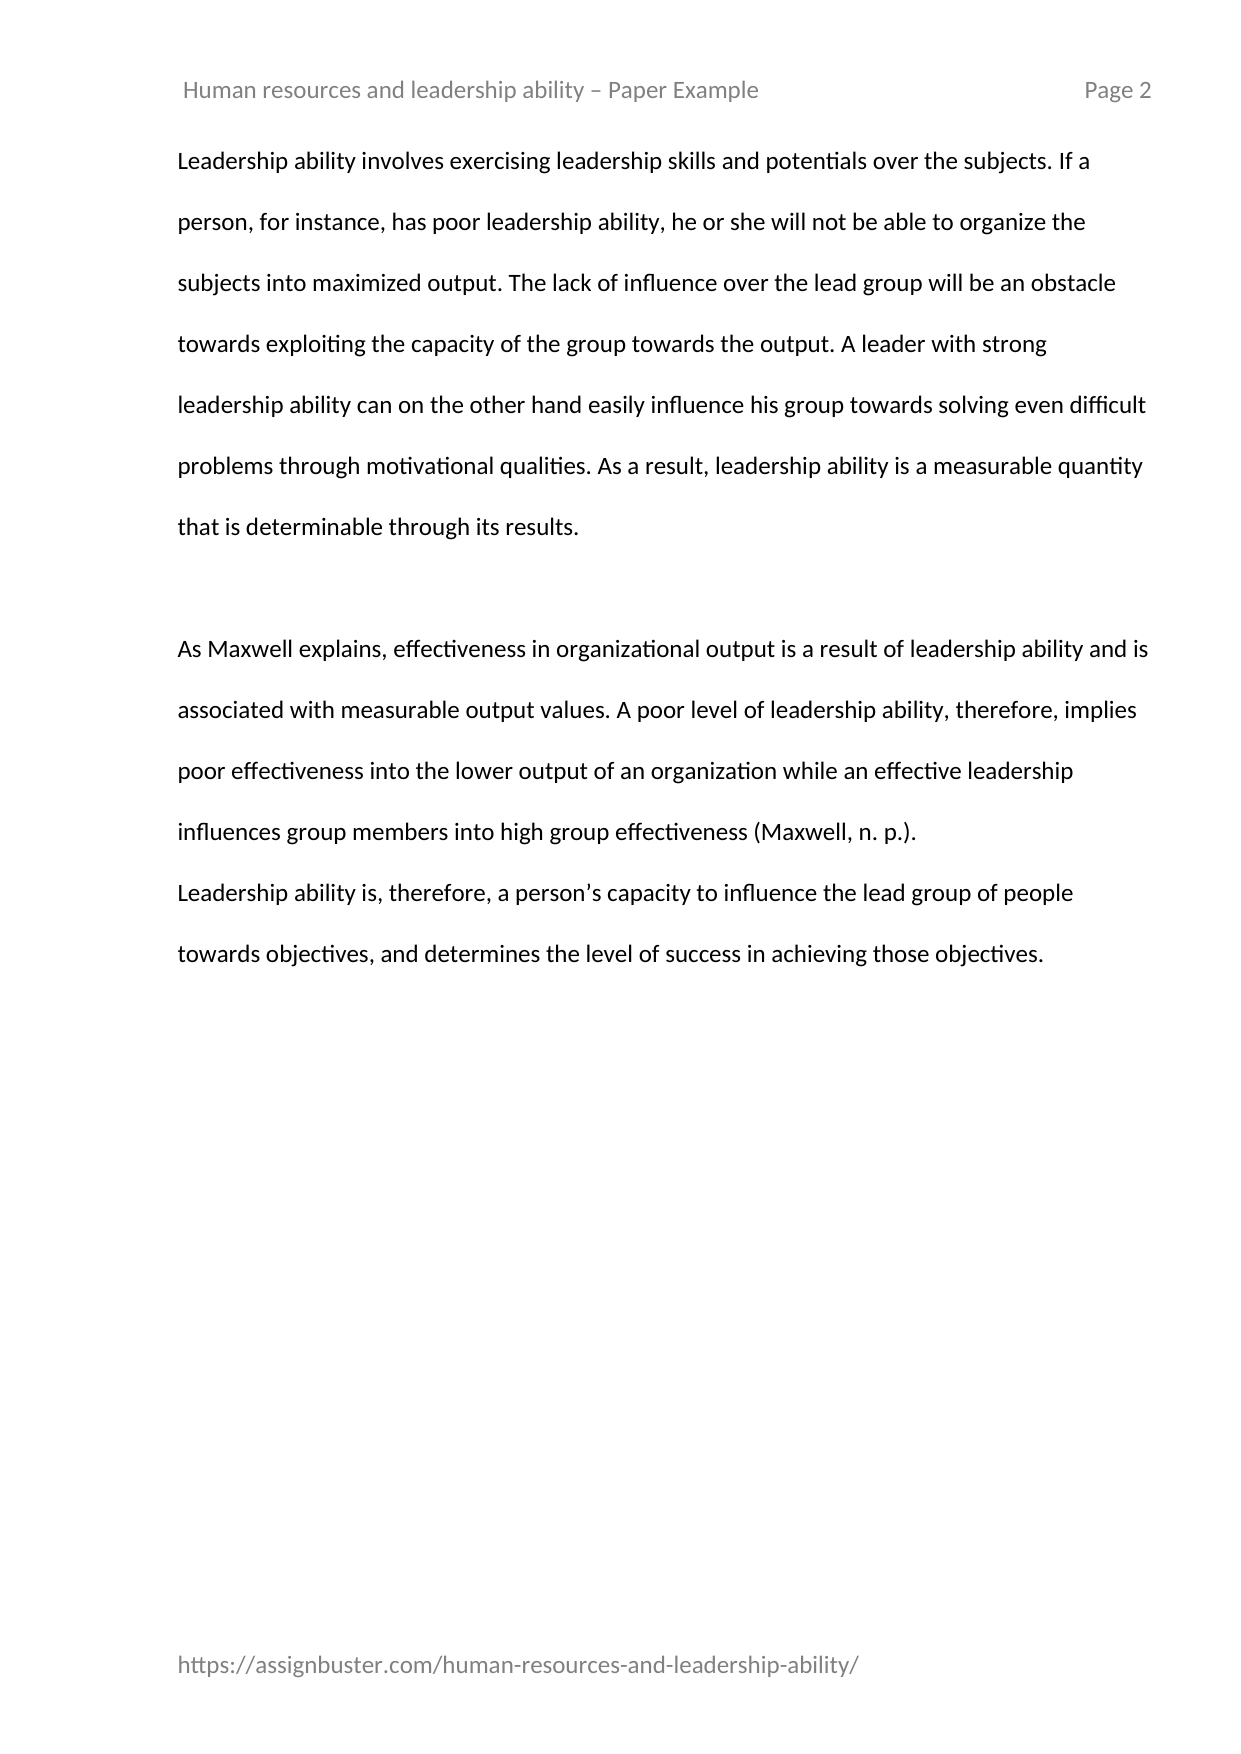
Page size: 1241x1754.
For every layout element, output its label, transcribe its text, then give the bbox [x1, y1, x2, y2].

text Leadership ability involves exercising leadership skills and potentials over the subjects. If a person, for instance, has poor leadership ability, he or she will not be able to organize the subjects into maximized output. The lack of influence over the lead group will be an obstacle towards exploiting the capacity of the group towards the output. A leader with strong leadership ability can on the other hand easily influence his group towards solving even difficult problems through motivational qualities. As a result, leadership ability is a measurable quantity that is determinable through its results. As Maxwell explains, effectiveness in organizational output is a result of leadership ability and is associated with measurable output values. A poor level of leadership ability, therefore, implies poor effectiveness into the lower output of an organization while an effective leadership influences group members into high group effectiveness (Maxwell, n. p.). Leadership ability is, therefore, a person’s capacity to influence the lead group of people towards objectives, and determines the level of success in achieving those objectives. [177, 145, 1152, 969]
